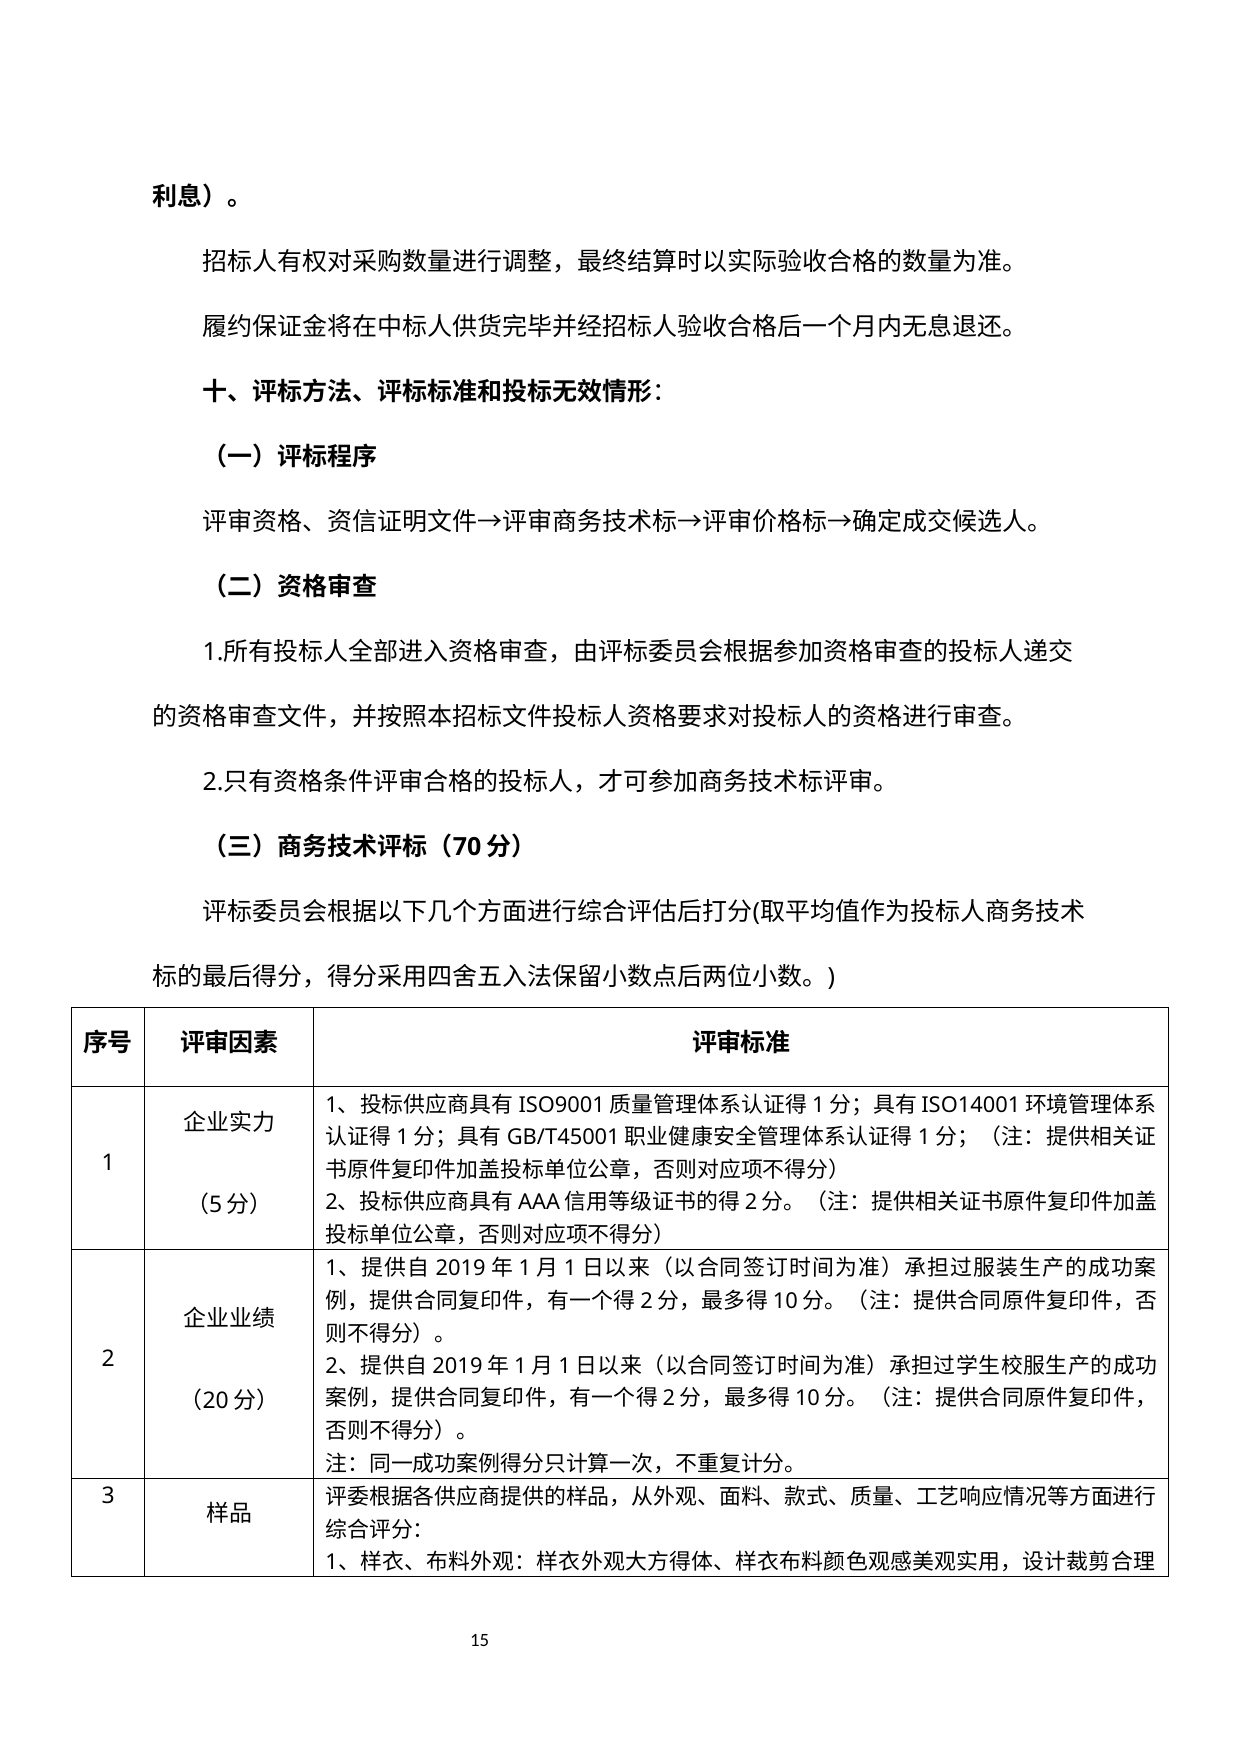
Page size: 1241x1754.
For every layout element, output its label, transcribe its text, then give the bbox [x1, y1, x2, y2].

text 招标人有权对采购数量进行调整，最终结算时以实际验收合格的数量为准。 [152, 227, 1088, 292]
text 1.所有投标人全部进入资格审查，由评标委员会根据参加资格审查的投标人递交的资格审查文件，并按照本招标文件投标人资格要求对投标人的资格进行审查。 [152, 617, 1088, 747]
table_cell 样品 （30分） [145, 1479, 313, 1576]
table_cell 企业实力 （5分） [145, 1087, 313, 1249]
table_cell 2 [72, 1250, 144, 1478]
text （一）评标程序 [152, 422, 1088, 487]
table_cell 企业业绩 （20分） [145, 1250, 313, 1478]
text 2.只有资格条件评审合格的投标人，才可参加商务技术标评审。 [152, 747, 1088, 812]
table_cell 1、提供自2019年1月1日以来（以合同签订时间为准）承担过服装生产的成功案例，提供合同复印件，有一个得2分，最多得10分。（注：提供合同原件复印件，否则不得分）。 2、提供自2019年1月1日以来（以合同签订时间为准）承担过学生校服生产的成功案例，提供合同复印件，有一个得2分，最多得10分。（注：提供合同原件复印件，否则不得分）。 注：同一成功案例得分只计算一次，不重复计分。 [314, 1250, 1168, 1478]
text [152, 162, 1088, 227]
table_cell 1、投标供应商具有ISO9001质量管理体系认证得1分；具有ISO14001环境管理体系认证得1分；具有GB/T45001职业健康安全管理体系认证得1分；（注：提供相关证书原件复印件加盖投标单位公章，否则对应项不得分） 2、投标供应商具有AAA信用等级证书的得2分。（注：提供相关证书原件复印件加盖投标单位公章，否则对应项不得分） [314, 1087, 1168, 1249]
table_header 序号 [72, 1008, 144, 1086]
text （二）资格审查 [152, 552, 1088, 617]
table_cell 1 [72, 1087, 144, 1249]
text 评标委员会根据以下几个方面进行综合评估后打分(取平均值作为投标人商务技术标的最后得分，得分采用四舍五入法保留小数点后两位小数。) [152, 877, 1088, 1007]
table_header 评审因素 [145, 1008, 313, 1086]
text 十、评标方法、评标标准和投标无效情形： [152, 357, 1088, 422]
table_cell 3 [72, 1479, 144, 1576]
text （三）商务技术评标（70分） [152, 812, 1088, 877]
text 履约保证金将在中标人供货完毕并经招标人验收合格后一个月内无息退还。 [152, 292, 1088, 357]
table_header 评审标准 [314, 1008, 1168, 1086]
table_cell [314, 1479, 1168, 1576]
text 评审资格、资信证明文件→评审商务技术标→评审价格标→确定成交候选人。 [152, 487, 1088, 552]
